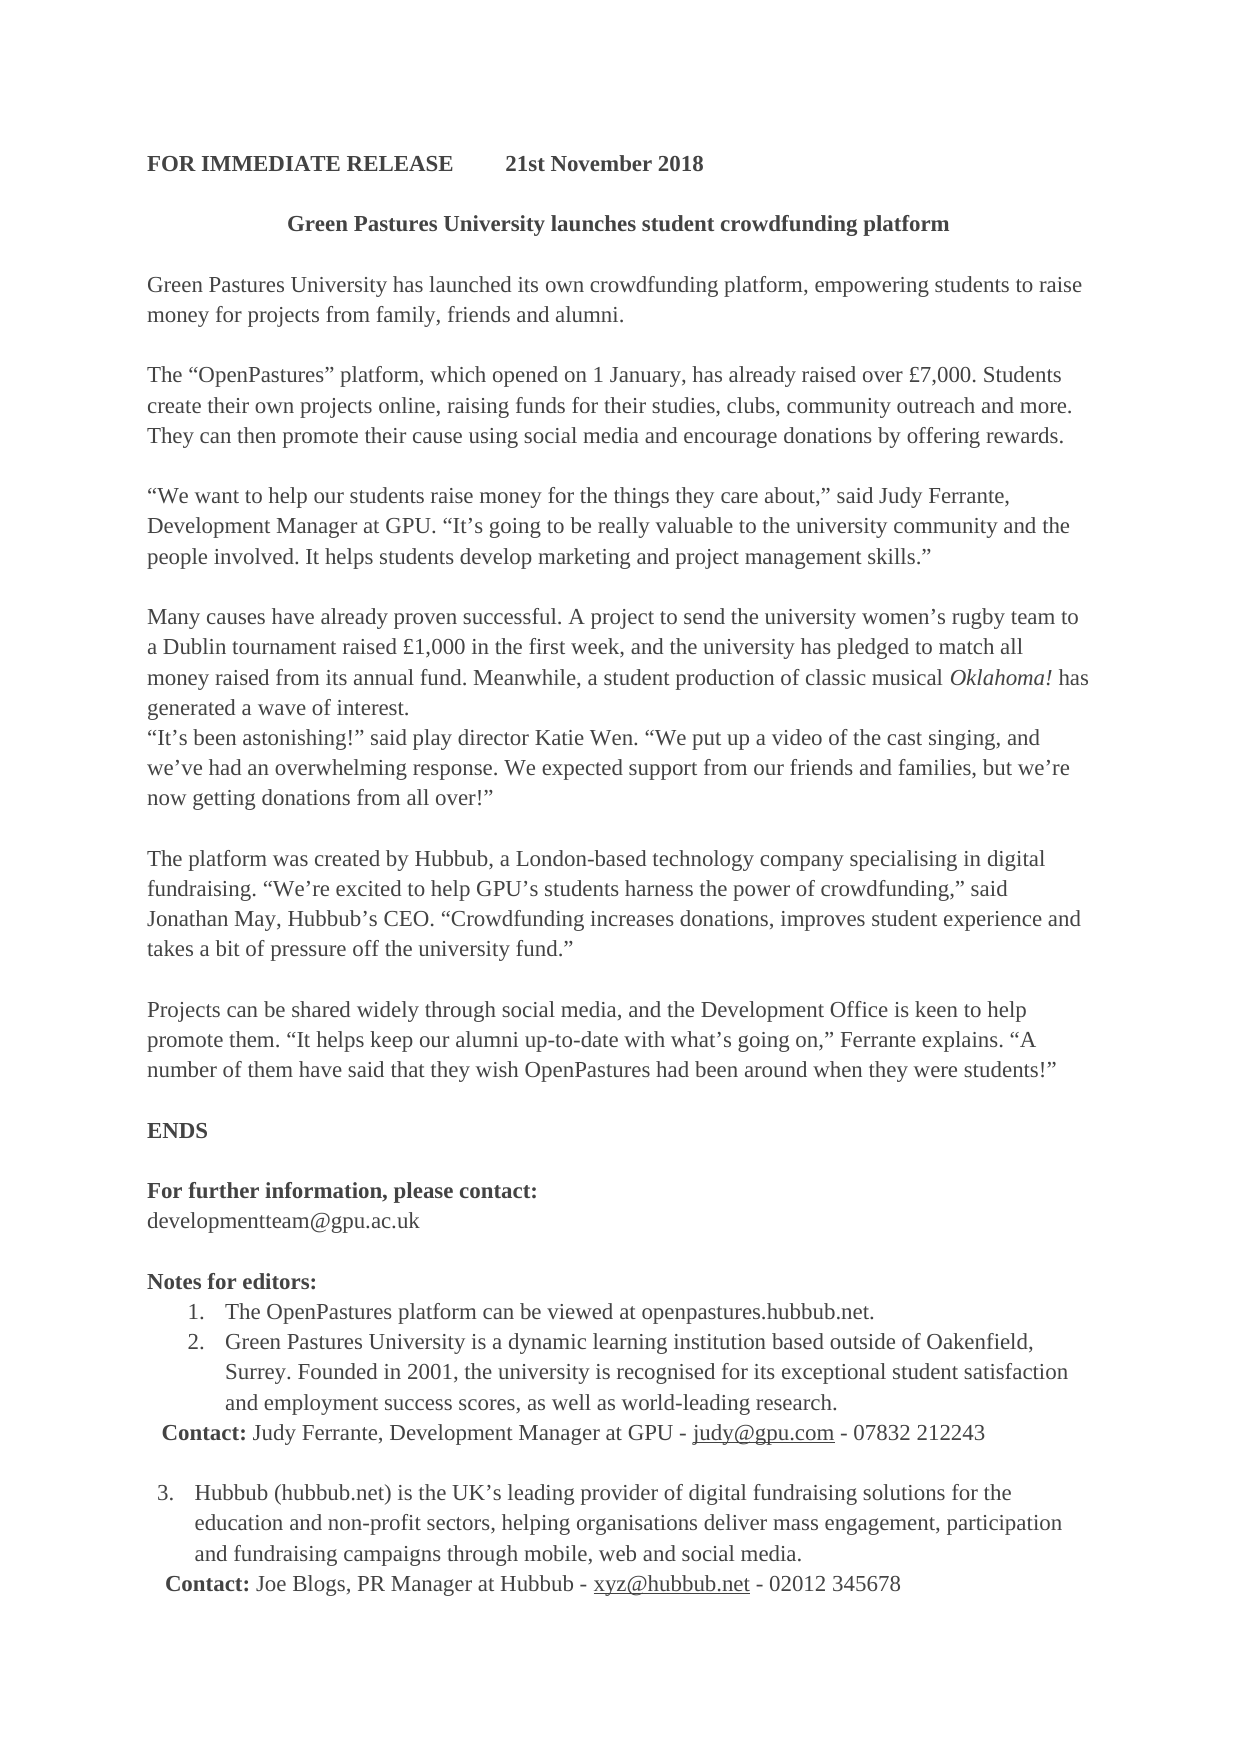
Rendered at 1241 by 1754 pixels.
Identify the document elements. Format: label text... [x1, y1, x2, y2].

text Contact: Judy Ferrante, Development Manager at GPU - judy@gpu.com - 07832 212243 [150, 1419, 1090, 1445]
text FOR IMMEDIATE RELEASE 21st November 2018 [147, 150, 1090, 176]
text The “OpenPastures” platform, which opened on 1 January, has already raised over £7,000. Students create their own projects online, raising funds for their studies, clubs, community outreach and more. They can then promote their cause using social media and encourage donations by offering rewards. [147, 361, 1090, 448]
text ENDS [147, 1117, 1090, 1143]
text “We want to help our students raise money for the things they care about,” said Judy Ferrante, Development Manager at GPU. “It’s going to be really valuable to the university community and the people involved. It helps students develop marketing and project management skills.” [147, 482, 1090, 569]
list The OpenPastures platform can be viewed at openpastures.hubbub.net. [187, 1298, 1090, 1324]
text developmentteam@gpu.ac.uk [147, 1207, 1090, 1234]
text Green Pastures University has launched its own crowdfunding platform, empowering students to raise money for projects from family, friends and alumni. [147, 271, 1090, 327]
list Green Pastures University is a dynamic learning institution based outside of Oakenfield, Surrey. Founded in 2001, the university is recognised for its exceptional student satisfaction and employment success scores, as well as world-leading research. [187, 1328, 1090, 1415]
text Projects can be shared widely through social media, and the Development Office is keen to help promote them. “It helps keep our alumni up-to-date with what’s going on,” Ferrante explains. “A number of them have said that they wish OpenPastures had been around when they were students!” [147, 996, 1090, 1083]
text The platform was created by Hubbub, a London-based technology company specialising in digital fundraising. “We’re excited to help GPU’s students harness the power of crowdfunding,” said Jonathan May, Hubbub’s CEO. “Crowdfunding increases donations, improves student experience and takes a bit of pressure off the university fund.” [147, 845, 1090, 962]
text “It’s been astonishing!” said play director Katie Wen. “We put up a video of the cast singing, and we’ve had an overwhelming response. We expected support from our friends and families, but we’re now getting donations from all over!” [147, 724, 1090, 811]
text Green Pastures University launches student crowdfunding platform [147, 210, 1090, 237]
text Many causes have already proven successful. A project to send the university women’s rugby team to a Dublin tournament raised £1,000 in the first week, and the university has pledged to match all money raised from its annual fund. Meanwhile, a student production of classic musical Oklahoma! has generated a wave of interest. [147, 603, 1090, 720]
text Notes for editors: [147, 1268, 1090, 1294]
text For further information, please contact: [147, 1177, 1090, 1203]
text Contact: Joe Blogs, PR Manager at Hubbub - xyz@hubbub.net - 02012 345678 [165, 1570, 1090, 1596]
list Hubbub (hubbub.net) is the UK’s leading provider of digital fundraising solutions for the education and non-profit sectors, helping organisations deliver mass engagement, participation and fundraising campaigns through mobile, web and social media. [157, 1479, 1090, 1566]
